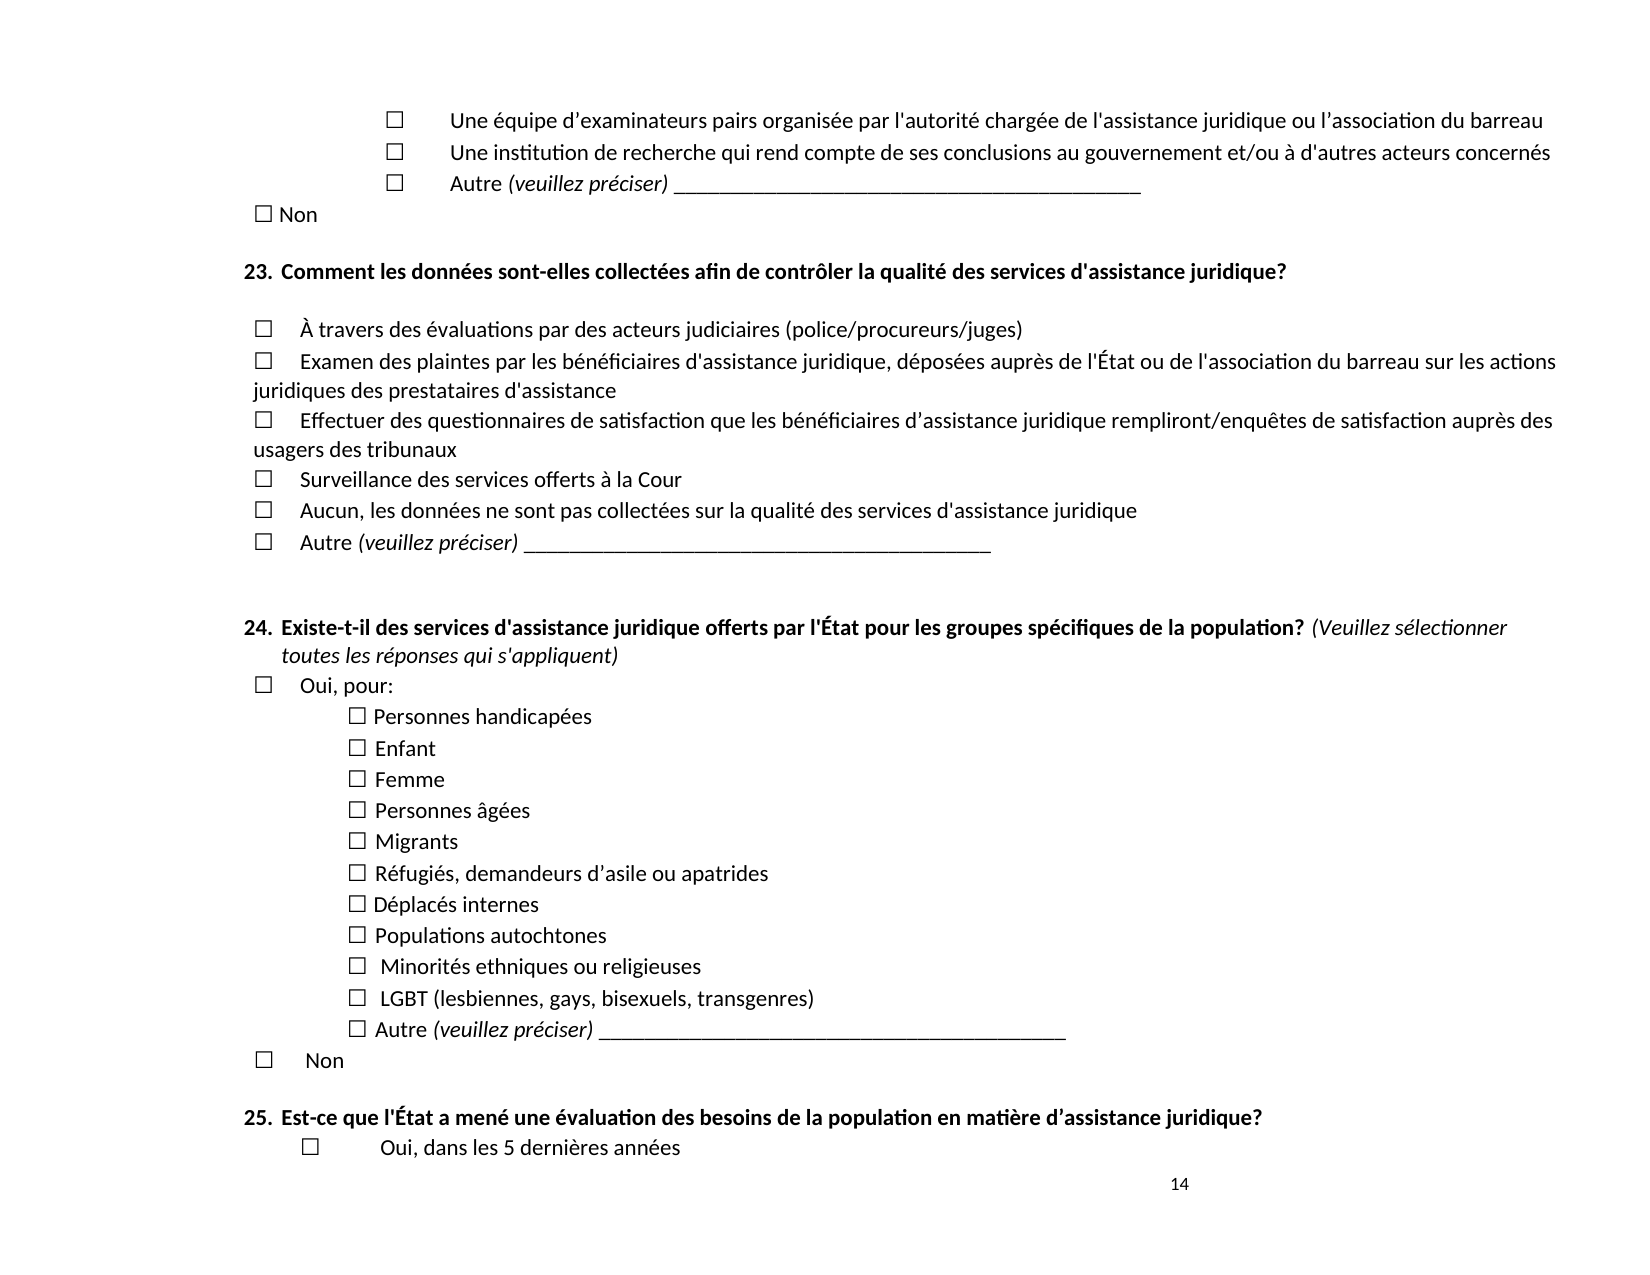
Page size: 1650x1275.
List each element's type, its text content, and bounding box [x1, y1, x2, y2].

text ☐ Autre (veuillez préciser) _________________________________________ [253, 526, 1603, 557]
list ☐ Migrants [347, 825, 1603, 857]
list ☐ Réfugiés, demandeurs d’asile ou apatrides [347, 857, 1603, 888]
list ☐ Enfant [347, 732, 1603, 763]
text ☐ Une institution de recherche qui rend compte de ses conclusions au gouvernement et/ou à d'autres acteurs concernés [384, 136, 1603, 167]
list ☐ Non [253, 198, 1603, 229]
text ☐ Surveillance des services offerts à la Cour [253, 463, 1603, 494]
list ☐ Oui, dans les 5 dernières années [300, 1131, 1584, 1163]
list ☐ Personnes handicapées [347, 700, 1603, 732]
list ☐ LGBT (lesbiennes, gays, bisexuels, transgenres) [347, 982, 1603, 1013]
list ☐ Personnes âgées [347, 794, 1603, 825]
list ☐ Déplacés internes [347, 888, 1603, 919]
list ☐ Femme [347, 763, 1603, 794]
text ☐ Autre (veuillez préciser) _________________________________________ [384, 167, 1603, 198]
text ☐ Non [253, 1044, 1603, 1075]
list Est-ce que l'État a mené une évaluation des besoins de la population en matière d’assistance juridique? [244, 1103, 1603, 1131]
list Comment les données sont-elles collectées afin de contrôler la qualité des services d'assistance juridique? [244, 257, 1603, 285]
text ☐ Aucun, les données ne sont pas collectées sur la qualité des services d'assistance juridique [253, 494, 1603, 526]
text ☐ Une équipe d’examinateurs pairs organisée par l'autorité chargée de l'assistance juridique ou l’association du barreau [384, 104, 1603, 136]
text ☐ À travers des évaluations par des acteurs judiciaires (police/procureurs/juges) [253, 313, 1603, 345]
list ☐ Autre (veuillez préciser) _________________________________________ [347, 1013, 1603, 1044]
text ☐ Examen des plaintes par les bénéficiaires d'assistance juridique, déposées auprès de l'État ou de l'association du barreau sur les actions juridiques des prestataires d'assistance [253, 345, 1603, 404]
list ☐ Minorités ethniques ou religieuses [347, 950, 1603, 982]
list Existe-t-il des services d'assistance juridique offerts par l'État pour les groupes spécifiques de la population? (Veuillez sélectionner toutes les réponses qui s'appliquent) [244, 613, 1603, 669]
list ☐ Oui, pour: [253, 669, 1603, 700]
text ☐ Effectuer des questionnaires de satisfaction que les bénéficiaires d’assistance juridique rempliront/enquêtes de satisfaction auprès des usagers des tribunaux [253, 404, 1603, 463]
list ☐ Populations autochtones [347, 919, 1603, 950]
